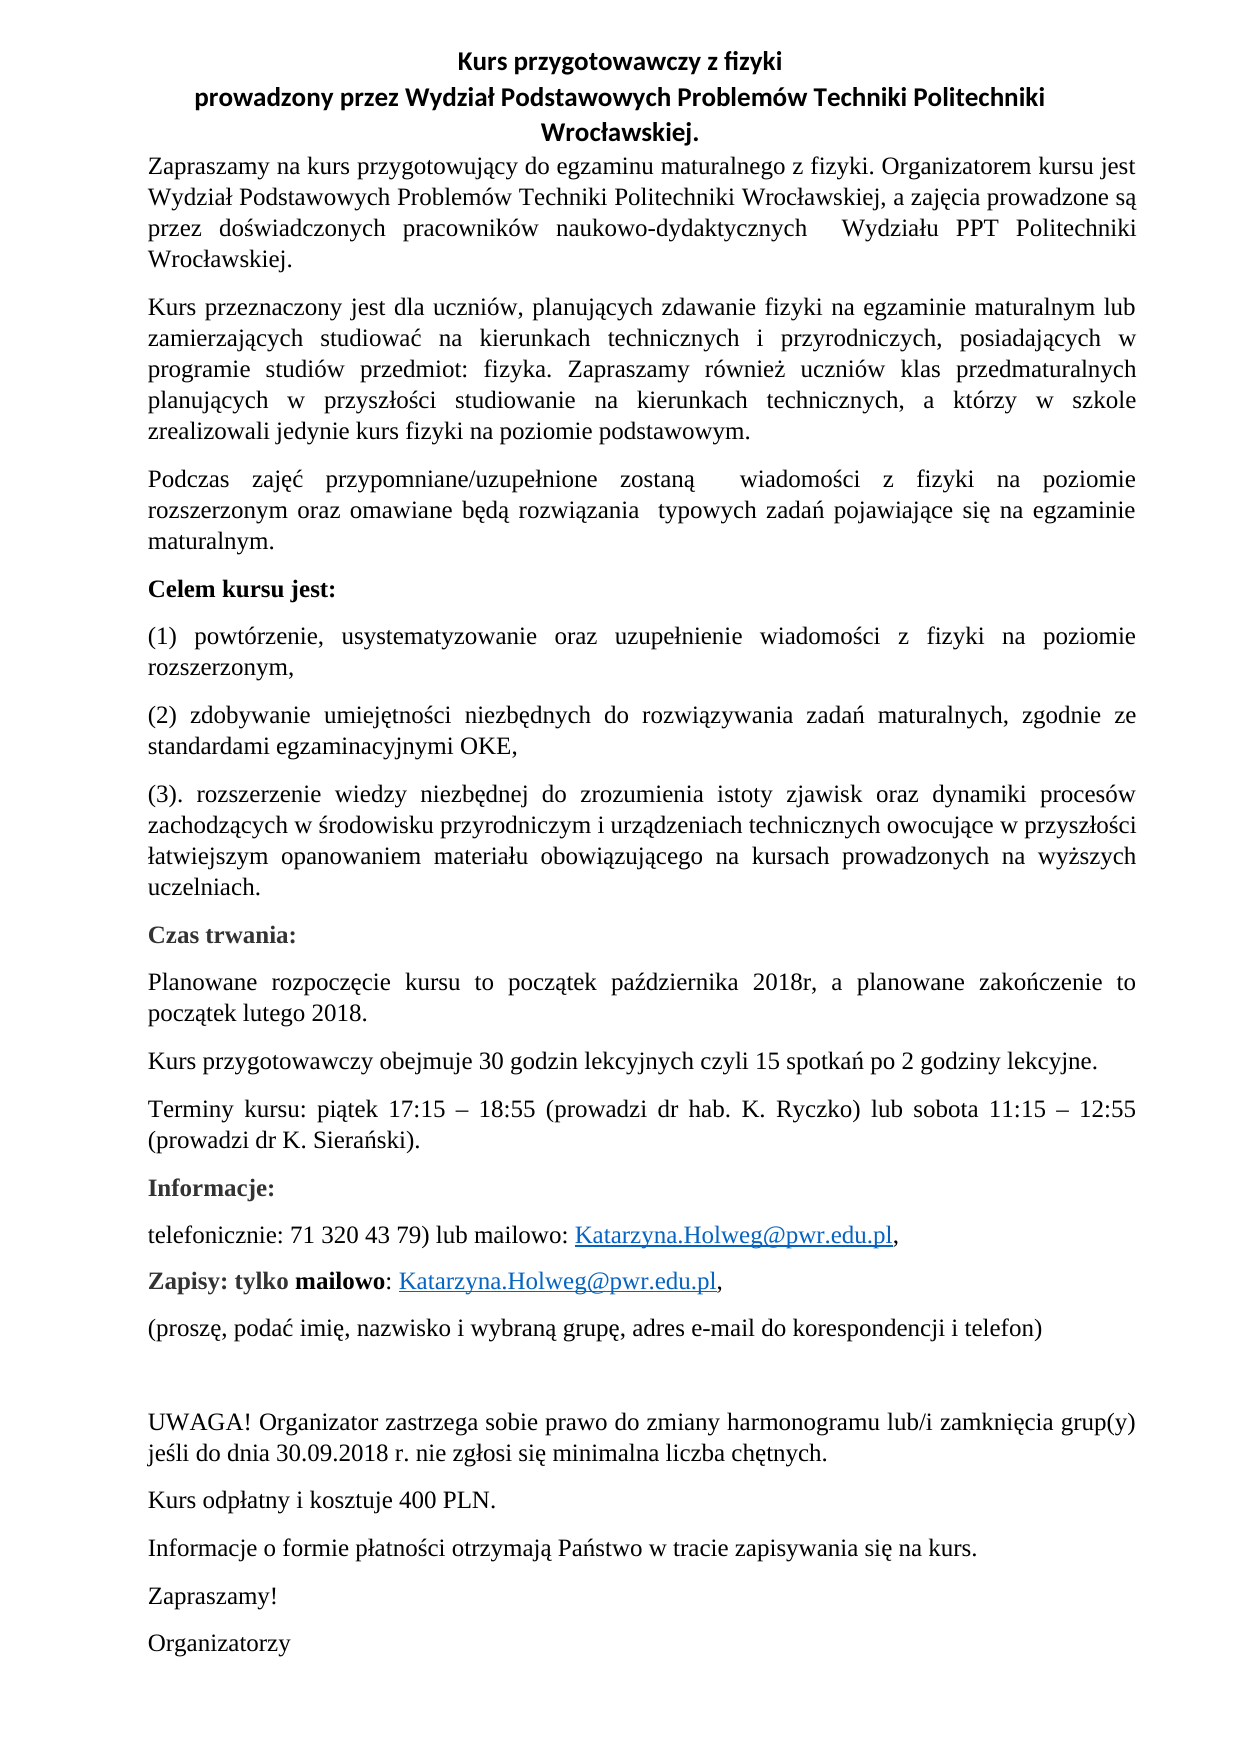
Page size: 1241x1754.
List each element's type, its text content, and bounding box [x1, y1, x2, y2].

text Czas trwania: [148, 920, 1137, 948]
text Kurs przygotowawczy obejmuje 30 godzin lekcyjnych czyli 15 spotkań po 2 godziny lekcyjne. [148, 1046, 1137, 1075]
text Planowane rozpoczęcie kursu to początek października 2018r, a planowane zakończenie to początek lutego 2018. [148, 967, 1137, 1027]
text Informacje o formie płatności otrzymają Państwo w tracie zapisywania się na kurs. [148, 1533, 1093, 1562]
text prowadzony przez Wydział Podstawowych Problemów Techniki Politechniki Wrocławskiej. [148, 80, 1093, 149]
text Podczas zajęć przypomniane/uzupełnione zostaną wiadomości z fizyki na poziomie rozszerzonym oraz omawiane będą rozwiązania typowych zadań pojawiające się na egzaminie maturalnym. [148, 464, 1137, 555]
text UWAGA! Organizator zastrzega sobie prawo do zmiany harmonogramu lub/i zamknięcia grup(y) jeśli do dnia 30.09.2018 r. nie zgłosi się minimalna liczba chętnych. [148, 1407, 1137, 1466]
text Zapraszamy na kurs przygotowujący do egzaminu maturalnego z fizyki. Organizatorem kursu jest Wydział Podstawowych Problemów Techniki Politechniki Wrocławskiej, a zajęcia prowadzone są przez doświadczonych pracowników naukowo-dydaktycznych Wydziału PPT Politechniki Wrocławskiej. [148, 151, 1137, 273]
text Zapraszamy! [148, 1581, 1093, 1609]
text Organizatorzy [148, 1628, 1093, 1657]
text Kurs odpłatny i kosztuje 400 PLN. [148, 1485, 1093, 1514]
text Celem kursu jest: [148, 574, 1137, 602]
text Terminy kursu: piątek 17:15 – 18:55 (prowadzi dr hab. K. Ryczko) lub sobota 11:15 – 12:55 (prowadzi dr K. Sierański). [148, 1094, 1137, 1154]
text Informacje: [148, 1173, 1137, 1201]
text (1) powtórzenie, usystematyzowanie oraz uzupełnienie wiadomości z fizyki na poziomie rozszerzonym, [148, 621, 1137, 681]
text Zapisy: tylko mailowo: Katarzyna.Holweg@pwr.edu.pl, [148, 1266, 1137, 1294]
text (3). rozszerzenie wiedzy niezbędnej do zrozumienia istoty zjawisk oraz dynamiki procesów zachodzących w środowisku przyrodniczym i urządzeniach technicznych owocujące w przyszłości łatwiejszym opanowaniem materiału obowiązującego na kursach prowadzonych na wyższych uczelniach. [148, 779, 1137, 901]
text telefonicznie: 71 320 43 79) lub mailowo: Katarzyna.Holweg@pwr.edu.pl, [148, 1220, 1137, 1249]
text Kurs przeznaczony jest dla uczniów, planujących zdawanie fizyki na egzaminie maturalnym lub zamierzających studiować na kierunkach technicznych i przyrodniczych, posiadających w programie studiów przedmiot: fizyka. Zapraszamy również uczniów klas przedmaturalnych planujących w przyszłości studiowanie na kierunkach technicznych, a którzy w szkole zrealizowali jedynie kurs fizyki na poziomie podstawowym. [148, 292, 1137, 445]
text (2) zdobywanie umiejętności niezbędnych do rozwiązywania zadań maturalnych, zgodnie ze standardami egzaminacyjnymi OKE, [148, 700, 1137, 760]
text (proszę, podać imię, nazwisko i wybraną grupę, adres e-mail do korespondencji i telefon) [148, 1313, 1137, 1342]
text Kurs przygotowawczy z fizyki [148, 44, 1093, 77]
